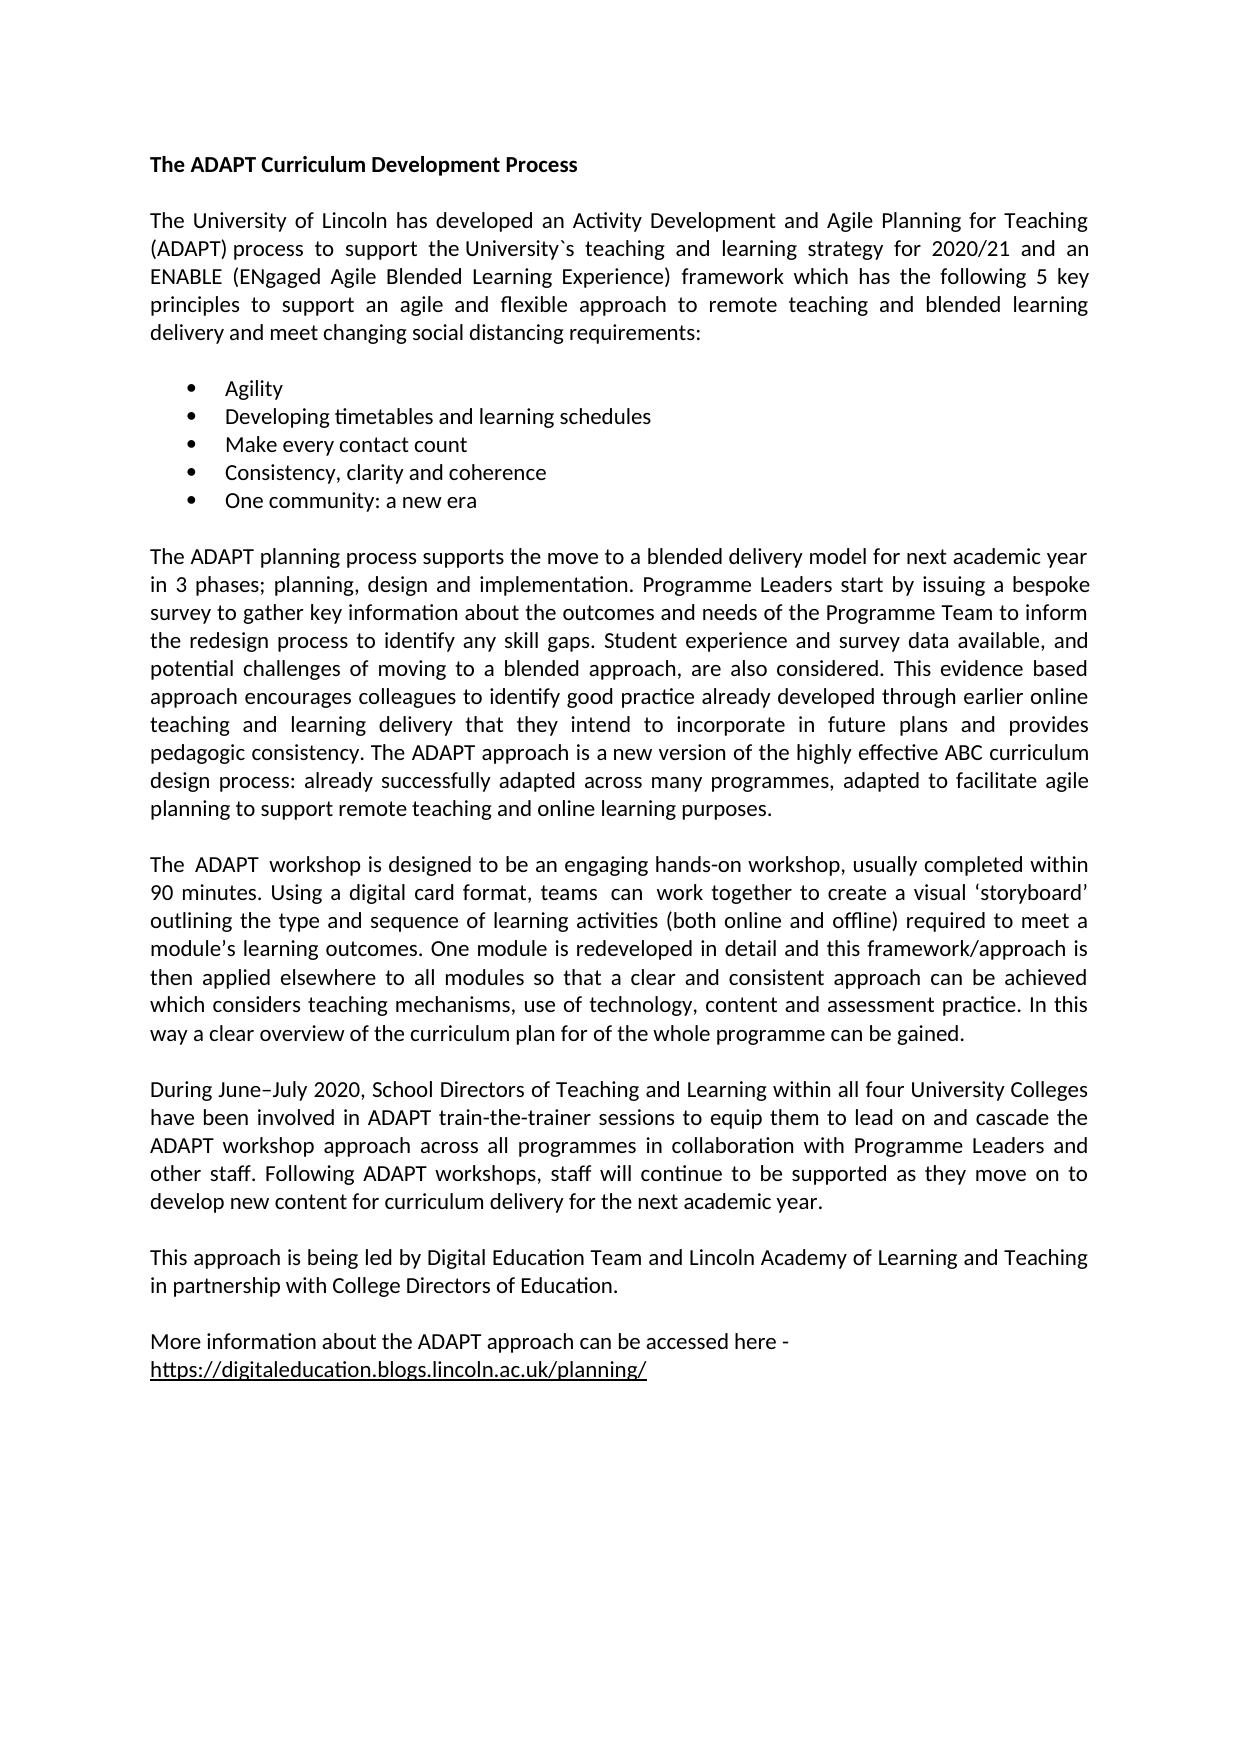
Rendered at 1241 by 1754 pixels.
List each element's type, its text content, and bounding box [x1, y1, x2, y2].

list Agility [187, 374, 1090, 402]
text During June–July 2020, School Directors of Teaching and Learning within all four University Colleges have been involved in ADAPT train-the-trainer sessions to equip them to lead on and cascade the ADAPT workshop approach across all programmes in collaboration with Programme Leaders and other staff. Following ADAPT workshops, staff will continue to be supported as they move on to develop new content for curriculum delivery for the next academic year. [150, 1075, 1090, 1215]
text This approach is being led by Digital Education Team and Lincoln Academy of Learning and Teaching in partnership with College Directors of Education. [150, 1243, 1090, 1299]
list One community: a new era [187, 486, 1090, 514]
text The ADAPT Curriculum Development Process [150, 150, 1090, 178]
text More information about the ADAPT approach can be accessed here - [150, 1327, 1090, 1355]
text The ADAPT planning process supports the move to a blended delivery model for next academic year in 3 phases; planning, design and implementation. Programme Leaders start by issuing a bespoke survey to gather key information about the outcomes and needs of the Programme Team to inform the redesign process to identify any skill gaps. Student experience and survey data available, and potential challenges of moving to a blended approach, are also considered. This evidence based approach encourages colleagues to identify good practice already developed through earlier online teaching and learning delivery that they intend to incorporate in future plans and provides pedagogic consistency. The ADAPT approach is a new version of the highly effective ABC curriculum design process: already successfully adapted across many programmes, adapted to facilitate agile planning to support remote teaching and online learning purposes. [150, 542, 1090, 822]
text https://digitaleducation.blogs.lincoln.ac.uk/planning/ [150, 1355, 1090, 1383]
text The University of Lincoln has developed an Activity Development and Agile Planning for Teaching (ADAPT) process to support the University`s teaching and learning strategy for 2020/21 and an ENABLE (ENgaged Agile Blended Learning Experience) framework which has the following 5 key principles to support an agile and flexible approach to remote teaching and blended learning delivery and meet changing social distancing requirements: [150, 206, 1090, 346]
list Consistency, clarity and coherence [187, 458, 1090, 486]
text The ADAPT workshop is designed to be an engaging hands-on workshop, usually completed within 90 minutes. Using a digital card format, teams can work together to create a visual ‘storyboard’ outlining the type and sequence of learning activities (both online and offline) required to meet a module’s learning outcomes. One module is redeveloped in detail and this framework/approach is then applied elsewhere to all modules so that a clear and consistent approach can be achieved which considers teaching mechanisms, use of technology, content and assessment practice. In this way a clear overview of the curriculum plan for of the whole programme can be gained. [150, 851, 1090, 1047]
list Make every contact count [187, 430, 1090, 458]
list Developing timetables and learning schedules [187, 402, 1090, 430]
